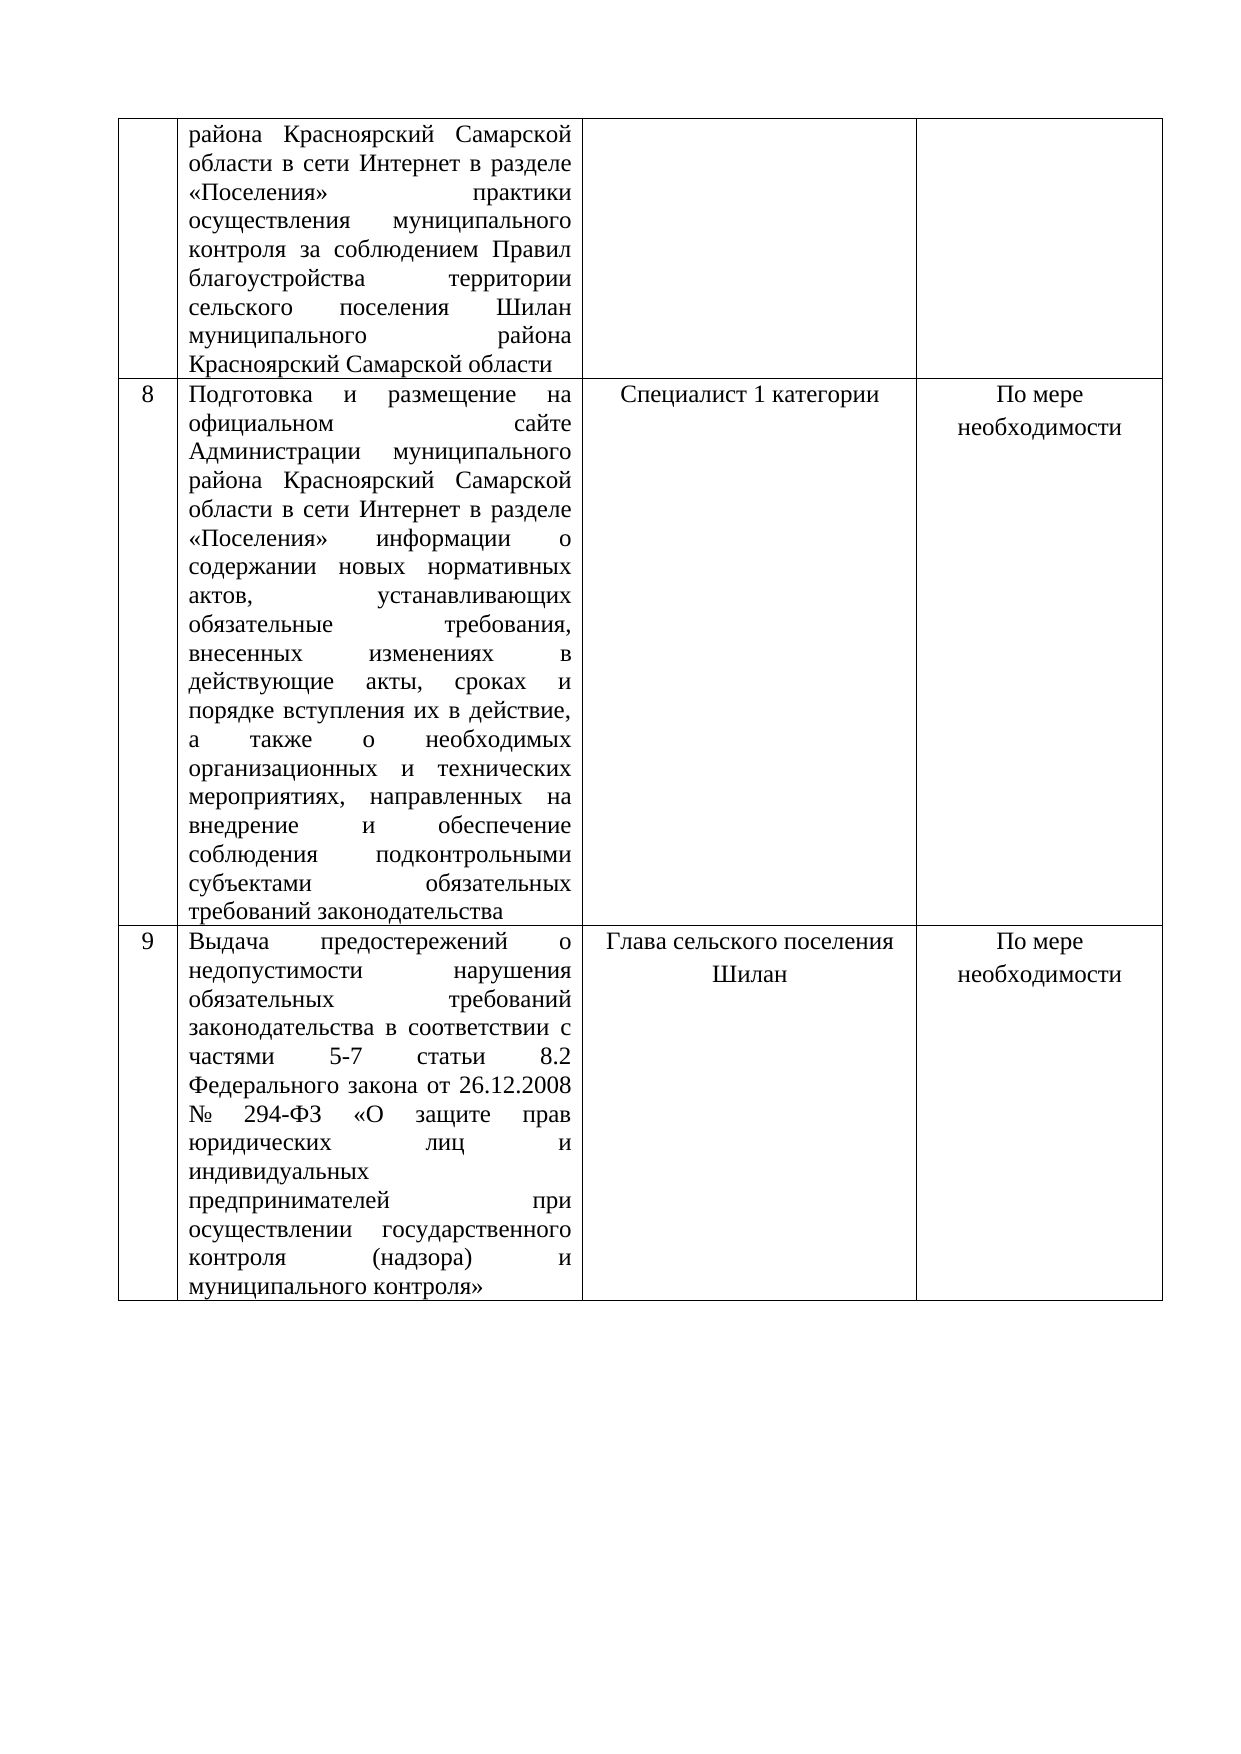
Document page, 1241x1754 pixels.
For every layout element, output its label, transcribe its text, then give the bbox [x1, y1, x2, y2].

table_cell Подготовка и размещение на официальном сайте Администрации муниципального района Красноярский Самарской области в сети Интернет в разделе «Поселения» информации о содержании новых нормативных актов, устанавливающих обязательные требования, внесенных изменениях в действующие акты, сроках и порядке вступления их в действие, а также о необходимых организационных и технических мероприятиях, направленных на внедрение и обеспечение соблюдения подконтрольными субъектами обязательных требований законодательства [178, 379, 582, 925]
table_cell 7 [119, 119, 177, 378]
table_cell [917, 119, 1162, 378]
table_cell Глава сельского поселения Шилан [583, 926, 916, 1300]
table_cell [178, 119, 582, 378]
table_cell 9 [119, 926, 177, 1300]
table_cell Выдача предостережений о недопустимости нарушения обязательных требований законодательства в соответствии с частями 5-7 статьи 8.2 Федерального закона от 26.12.2008 № 294-ФЗ «О защите прав юридических лиц и индивидуальных предпринимателей при осуществлении государственного контроля (надзора) и муниципального контроля» [178, 926, 582, 1300]
table_cell По мере необходимости [917, 926, 1162, 1300]
table_cell Специалист 1 категории [583, 379, 916, 925]
table_cell По мере необходимости [917, 379, 1162, 925]
table_cell 8 [119, 379, 177, 925]
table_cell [583, 119, 916, 378]
